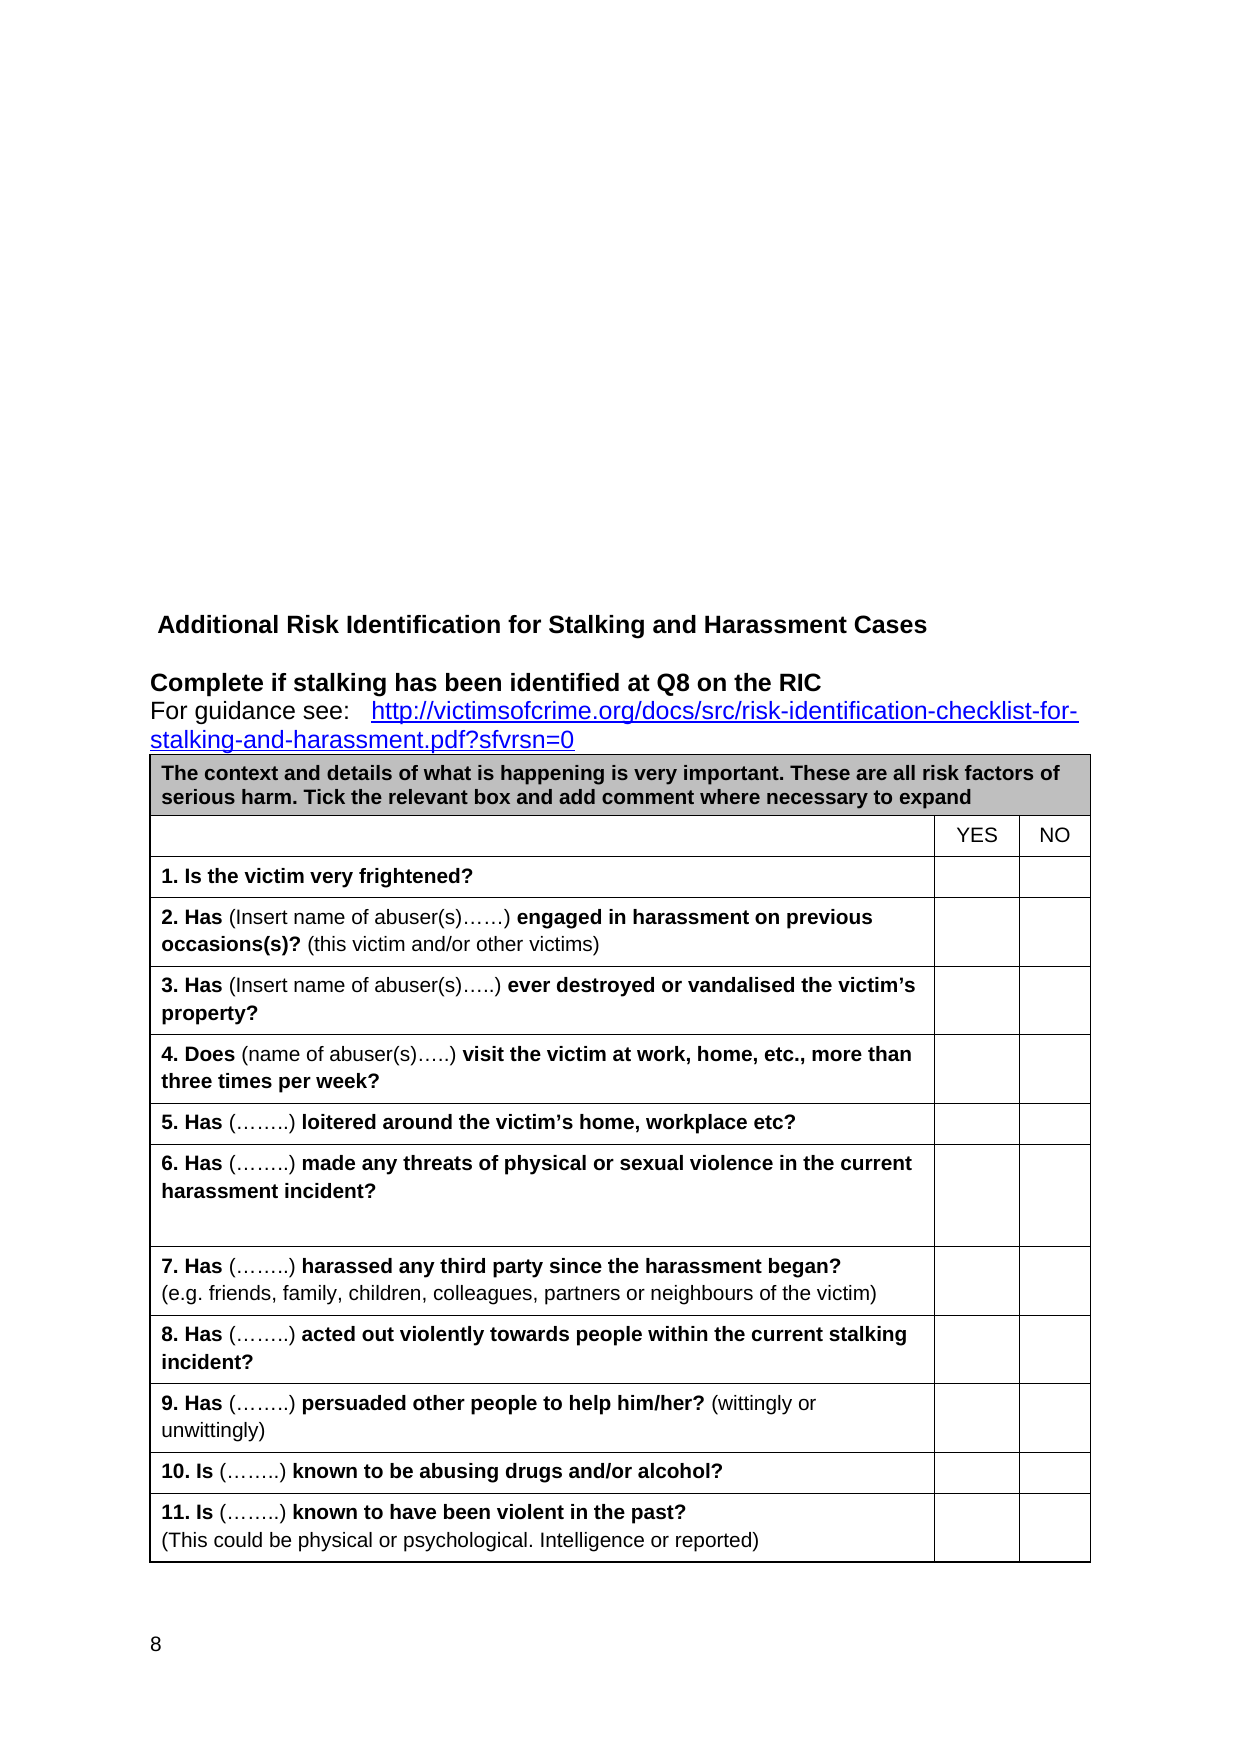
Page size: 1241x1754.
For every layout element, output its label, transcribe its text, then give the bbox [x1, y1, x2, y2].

table_cell [1020, 1104, 1090, 1144]
table_cell [1020, 1494, 1090, 1561]
table_cell [1020, 1453, 1090, 1493]
table_cell 11. Is (……..) known to have been violent in the past? (This could be physical or psychological. Intelligence or reported) [151, 1494, 934, 1561]
table_cell [1020, 857, 1090, 897]
table_cell 6. Has (……..) made any threats of physical or sexual violence in the current harassment incident? [151, 1145, 934, 1246]
table_cell [935, 967, 1019, 1034]
table_cell 3. Has (Insert name of abuser(s)…..) ever destroyed or vandalised the victim’s property? [151, 967, 934, 1034]
table_cell [935, 1145, 1019, 1246]
table_cell NO [1020, 816, 1090, 856]
table_cell [935, 1494, 1019, 1561]
table_cell 8. Has (……..) acted out violently towards people within the current stalking incident? [151, 1316, 934, 1383]
table_cell [1020, 1035, 1090, 1103]
table_cell 9. Has (……..) persuaded other people to help him/her? (wittingly or unwittingly) [151, 1384, 934, 1452]
table_cell [1020, 967, 1090, 1034]
table_cell [935, 1316, 1019, 1383]
table_header The context and details of what is happening is very important. These are all risk factors of serious harm. Tick the relevant box and add comment where necessary to expand [151, 755, 1090, 815]
table_cell YES [935, 816, 1019, 856]
text Additional Risk Identification for Stalking and Harassment Cases [150, 610, 1090, 639]
table_cell [1020, 1145, 1090, 1246]
table_cell [1020, 898, 1090, 966]
table_cell [151, 816, 934, 856]
text Complete if stalking has been identified at Q8 on the RIC [150, 667, 1090, 696]
table_cell [935, 1035, 1019, 1103]
table_cell [1020, 1247, 1090, 1315]
table_cell [935, 1247, 1019, 1315]
table_cell 1. Is the victim very frightened? [151, 857, 934, 897]
table_cell 2. Has (Insert name of abuser(s)……) engaged in harassment on previous occasions(s)? (this victim and/or other victims) [151, 898, 934, 966]
table_cell [935, 1453, 1019, 1493]
table_cell [935, 1104, 1019, 1144]
table_cell 5. Has (……..) loitered around the victim’s home, workplace etc? [151, 1104, 934, 1144]
table_cell [1020, 1316, 1090, 1383]
table_cell [935, 1384, 1019, 1452]
text For guidance see: http://victimsofcrime.org/docs/src/risk-identification-checklist-for-stalking-and-harassment.pdf?sfvrsn=0 [150, 696, 1090, 754]
table_cell [935, 857, 1019, 897]
table_cell 4. Does (name of abuser(s)…..) visit the victim at work, home, etc., more than three times per week? [151, 1035, 934, 1103]
table_cell 7. Has (……..) harassed any third party since the harassment began? (e.g. friends, family, children, colleagues, partners or neighbours of the victim) [151, 1247, 934, 1315]
table_cell 10. Is (……..) known to be abusing drugs and/or alcohol? [151, 1453, 934, 1493]
table_cell [1020, 1384, 1090, 1452]
table_cell [935, 898, 1019, 966]
